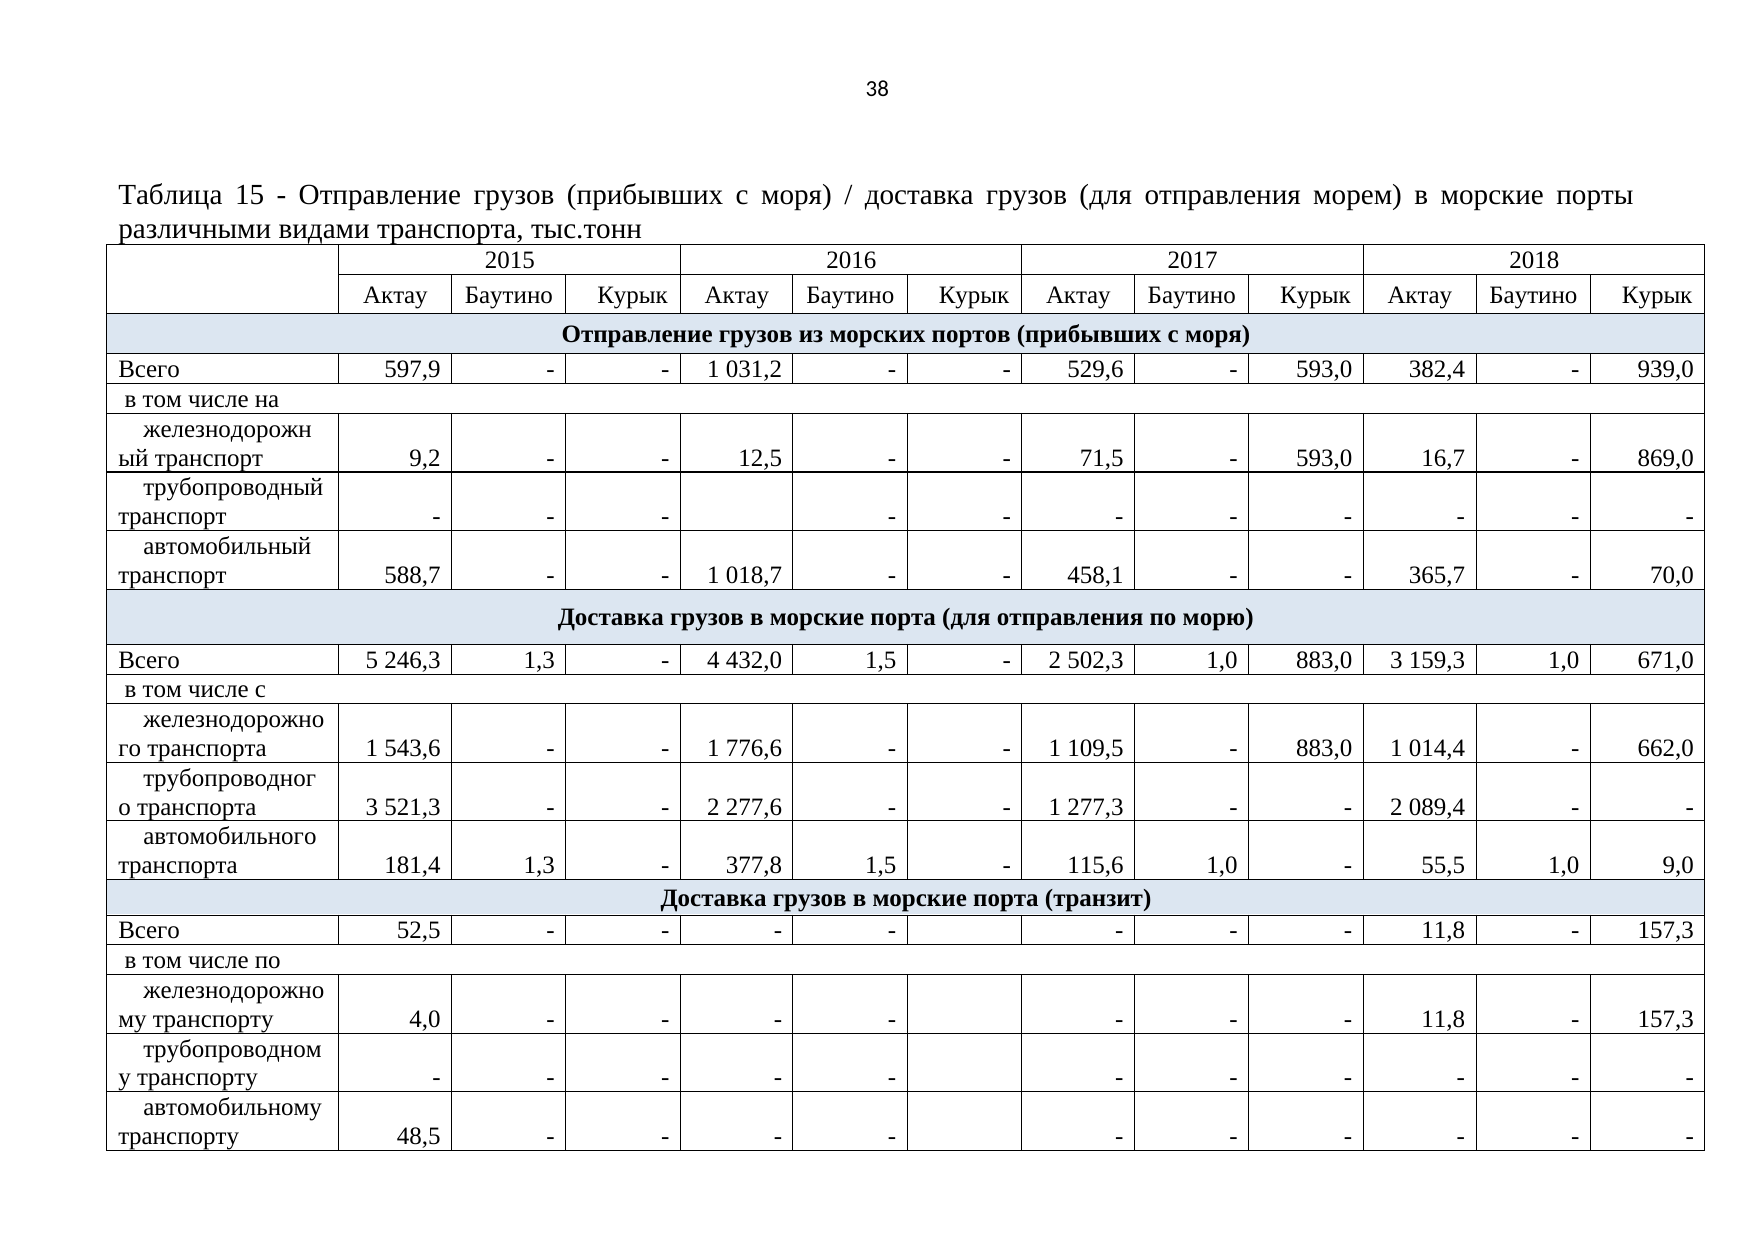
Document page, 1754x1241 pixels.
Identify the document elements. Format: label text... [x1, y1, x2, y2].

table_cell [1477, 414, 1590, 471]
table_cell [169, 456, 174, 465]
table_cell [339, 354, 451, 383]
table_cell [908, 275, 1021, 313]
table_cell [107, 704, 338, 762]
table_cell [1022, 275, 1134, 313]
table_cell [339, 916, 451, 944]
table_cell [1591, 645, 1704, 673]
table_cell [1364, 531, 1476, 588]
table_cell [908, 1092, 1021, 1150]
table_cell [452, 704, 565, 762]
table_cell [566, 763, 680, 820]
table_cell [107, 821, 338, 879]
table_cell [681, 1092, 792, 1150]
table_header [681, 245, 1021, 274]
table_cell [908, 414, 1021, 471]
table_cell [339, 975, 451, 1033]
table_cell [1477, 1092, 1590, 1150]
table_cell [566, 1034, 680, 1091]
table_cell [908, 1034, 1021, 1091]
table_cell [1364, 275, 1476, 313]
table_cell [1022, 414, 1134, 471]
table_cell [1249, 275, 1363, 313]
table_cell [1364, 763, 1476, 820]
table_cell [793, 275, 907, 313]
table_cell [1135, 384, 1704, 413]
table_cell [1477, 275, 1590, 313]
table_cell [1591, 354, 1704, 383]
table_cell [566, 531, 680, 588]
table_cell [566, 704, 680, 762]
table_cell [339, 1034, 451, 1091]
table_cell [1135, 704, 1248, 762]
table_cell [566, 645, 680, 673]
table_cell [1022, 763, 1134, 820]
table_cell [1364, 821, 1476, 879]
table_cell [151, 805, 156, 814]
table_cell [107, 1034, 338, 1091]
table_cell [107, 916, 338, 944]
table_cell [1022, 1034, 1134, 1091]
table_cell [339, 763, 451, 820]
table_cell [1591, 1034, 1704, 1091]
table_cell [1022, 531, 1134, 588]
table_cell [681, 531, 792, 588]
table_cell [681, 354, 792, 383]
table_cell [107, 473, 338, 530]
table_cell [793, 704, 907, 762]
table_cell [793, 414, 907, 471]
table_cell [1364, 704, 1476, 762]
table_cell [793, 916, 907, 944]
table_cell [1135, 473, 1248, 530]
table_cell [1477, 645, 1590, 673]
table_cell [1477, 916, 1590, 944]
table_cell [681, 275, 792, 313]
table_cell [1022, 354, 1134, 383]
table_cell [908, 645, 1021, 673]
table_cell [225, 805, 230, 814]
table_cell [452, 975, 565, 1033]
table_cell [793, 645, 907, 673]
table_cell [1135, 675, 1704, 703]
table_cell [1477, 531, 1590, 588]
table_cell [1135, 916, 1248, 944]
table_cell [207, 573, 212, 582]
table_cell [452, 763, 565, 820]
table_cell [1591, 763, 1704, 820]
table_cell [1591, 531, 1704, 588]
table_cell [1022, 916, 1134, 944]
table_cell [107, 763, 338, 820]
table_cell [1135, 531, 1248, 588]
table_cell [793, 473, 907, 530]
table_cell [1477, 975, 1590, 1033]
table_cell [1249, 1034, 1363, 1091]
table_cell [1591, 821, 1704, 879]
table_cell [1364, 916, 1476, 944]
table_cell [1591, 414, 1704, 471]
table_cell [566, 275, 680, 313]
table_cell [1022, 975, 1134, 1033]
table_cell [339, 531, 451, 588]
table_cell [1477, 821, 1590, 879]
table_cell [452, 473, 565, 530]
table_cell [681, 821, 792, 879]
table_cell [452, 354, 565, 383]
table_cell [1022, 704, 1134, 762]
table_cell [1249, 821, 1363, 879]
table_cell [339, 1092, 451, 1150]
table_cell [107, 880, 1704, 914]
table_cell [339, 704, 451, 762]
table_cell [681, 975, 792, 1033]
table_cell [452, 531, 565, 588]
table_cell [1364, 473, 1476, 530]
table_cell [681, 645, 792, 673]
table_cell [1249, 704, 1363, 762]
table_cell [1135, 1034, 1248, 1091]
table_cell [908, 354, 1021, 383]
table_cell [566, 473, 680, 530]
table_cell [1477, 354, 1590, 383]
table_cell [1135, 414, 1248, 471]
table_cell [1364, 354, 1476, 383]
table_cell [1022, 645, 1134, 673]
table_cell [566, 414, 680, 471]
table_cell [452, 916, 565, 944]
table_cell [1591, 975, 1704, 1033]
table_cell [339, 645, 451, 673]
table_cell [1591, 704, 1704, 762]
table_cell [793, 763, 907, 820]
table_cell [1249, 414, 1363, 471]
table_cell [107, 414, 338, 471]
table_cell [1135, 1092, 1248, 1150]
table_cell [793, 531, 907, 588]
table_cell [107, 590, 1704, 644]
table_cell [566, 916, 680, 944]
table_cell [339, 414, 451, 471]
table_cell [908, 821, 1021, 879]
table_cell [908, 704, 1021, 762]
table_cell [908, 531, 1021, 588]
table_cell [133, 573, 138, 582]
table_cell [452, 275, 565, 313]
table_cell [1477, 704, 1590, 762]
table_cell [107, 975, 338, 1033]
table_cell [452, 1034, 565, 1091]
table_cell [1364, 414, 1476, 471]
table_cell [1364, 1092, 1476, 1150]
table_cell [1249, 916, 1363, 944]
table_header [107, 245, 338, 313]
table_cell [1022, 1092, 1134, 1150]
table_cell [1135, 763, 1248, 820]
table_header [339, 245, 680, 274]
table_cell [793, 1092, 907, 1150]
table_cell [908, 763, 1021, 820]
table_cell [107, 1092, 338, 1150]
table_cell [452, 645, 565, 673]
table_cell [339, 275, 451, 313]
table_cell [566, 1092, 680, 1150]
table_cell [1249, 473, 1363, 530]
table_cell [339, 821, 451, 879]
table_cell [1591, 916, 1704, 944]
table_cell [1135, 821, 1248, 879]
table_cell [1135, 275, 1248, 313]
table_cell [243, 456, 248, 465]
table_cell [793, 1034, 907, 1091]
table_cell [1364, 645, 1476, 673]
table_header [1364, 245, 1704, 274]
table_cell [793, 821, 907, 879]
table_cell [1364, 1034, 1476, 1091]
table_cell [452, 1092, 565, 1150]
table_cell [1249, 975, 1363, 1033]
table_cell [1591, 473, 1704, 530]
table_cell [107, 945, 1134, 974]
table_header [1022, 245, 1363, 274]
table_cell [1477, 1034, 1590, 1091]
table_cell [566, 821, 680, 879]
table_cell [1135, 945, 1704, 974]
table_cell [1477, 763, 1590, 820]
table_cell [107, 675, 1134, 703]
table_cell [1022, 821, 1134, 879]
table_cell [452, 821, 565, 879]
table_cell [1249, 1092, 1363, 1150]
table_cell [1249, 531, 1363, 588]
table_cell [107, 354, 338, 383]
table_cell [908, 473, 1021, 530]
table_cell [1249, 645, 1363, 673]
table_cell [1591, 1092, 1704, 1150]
text Таблица 15 - Отправление грузов (прибывших с моря) / доставка грузов (для отправления морем) в морские порты различными видами транспорта, тыс.тонн [118, 177, 1636, 244]
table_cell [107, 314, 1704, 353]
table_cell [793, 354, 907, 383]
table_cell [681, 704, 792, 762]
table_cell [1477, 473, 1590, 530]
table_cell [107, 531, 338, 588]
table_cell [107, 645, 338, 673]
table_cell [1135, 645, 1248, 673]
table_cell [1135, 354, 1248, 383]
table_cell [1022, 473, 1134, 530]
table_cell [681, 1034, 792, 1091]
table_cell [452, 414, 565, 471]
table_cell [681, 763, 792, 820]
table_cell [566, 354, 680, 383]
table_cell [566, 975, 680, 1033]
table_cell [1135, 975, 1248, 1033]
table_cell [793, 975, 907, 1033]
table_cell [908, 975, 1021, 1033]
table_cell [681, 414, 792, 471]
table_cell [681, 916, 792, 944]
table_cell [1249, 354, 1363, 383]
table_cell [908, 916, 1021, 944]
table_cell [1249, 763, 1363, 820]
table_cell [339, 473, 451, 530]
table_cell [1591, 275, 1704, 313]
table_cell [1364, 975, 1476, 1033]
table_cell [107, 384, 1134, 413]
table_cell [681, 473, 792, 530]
